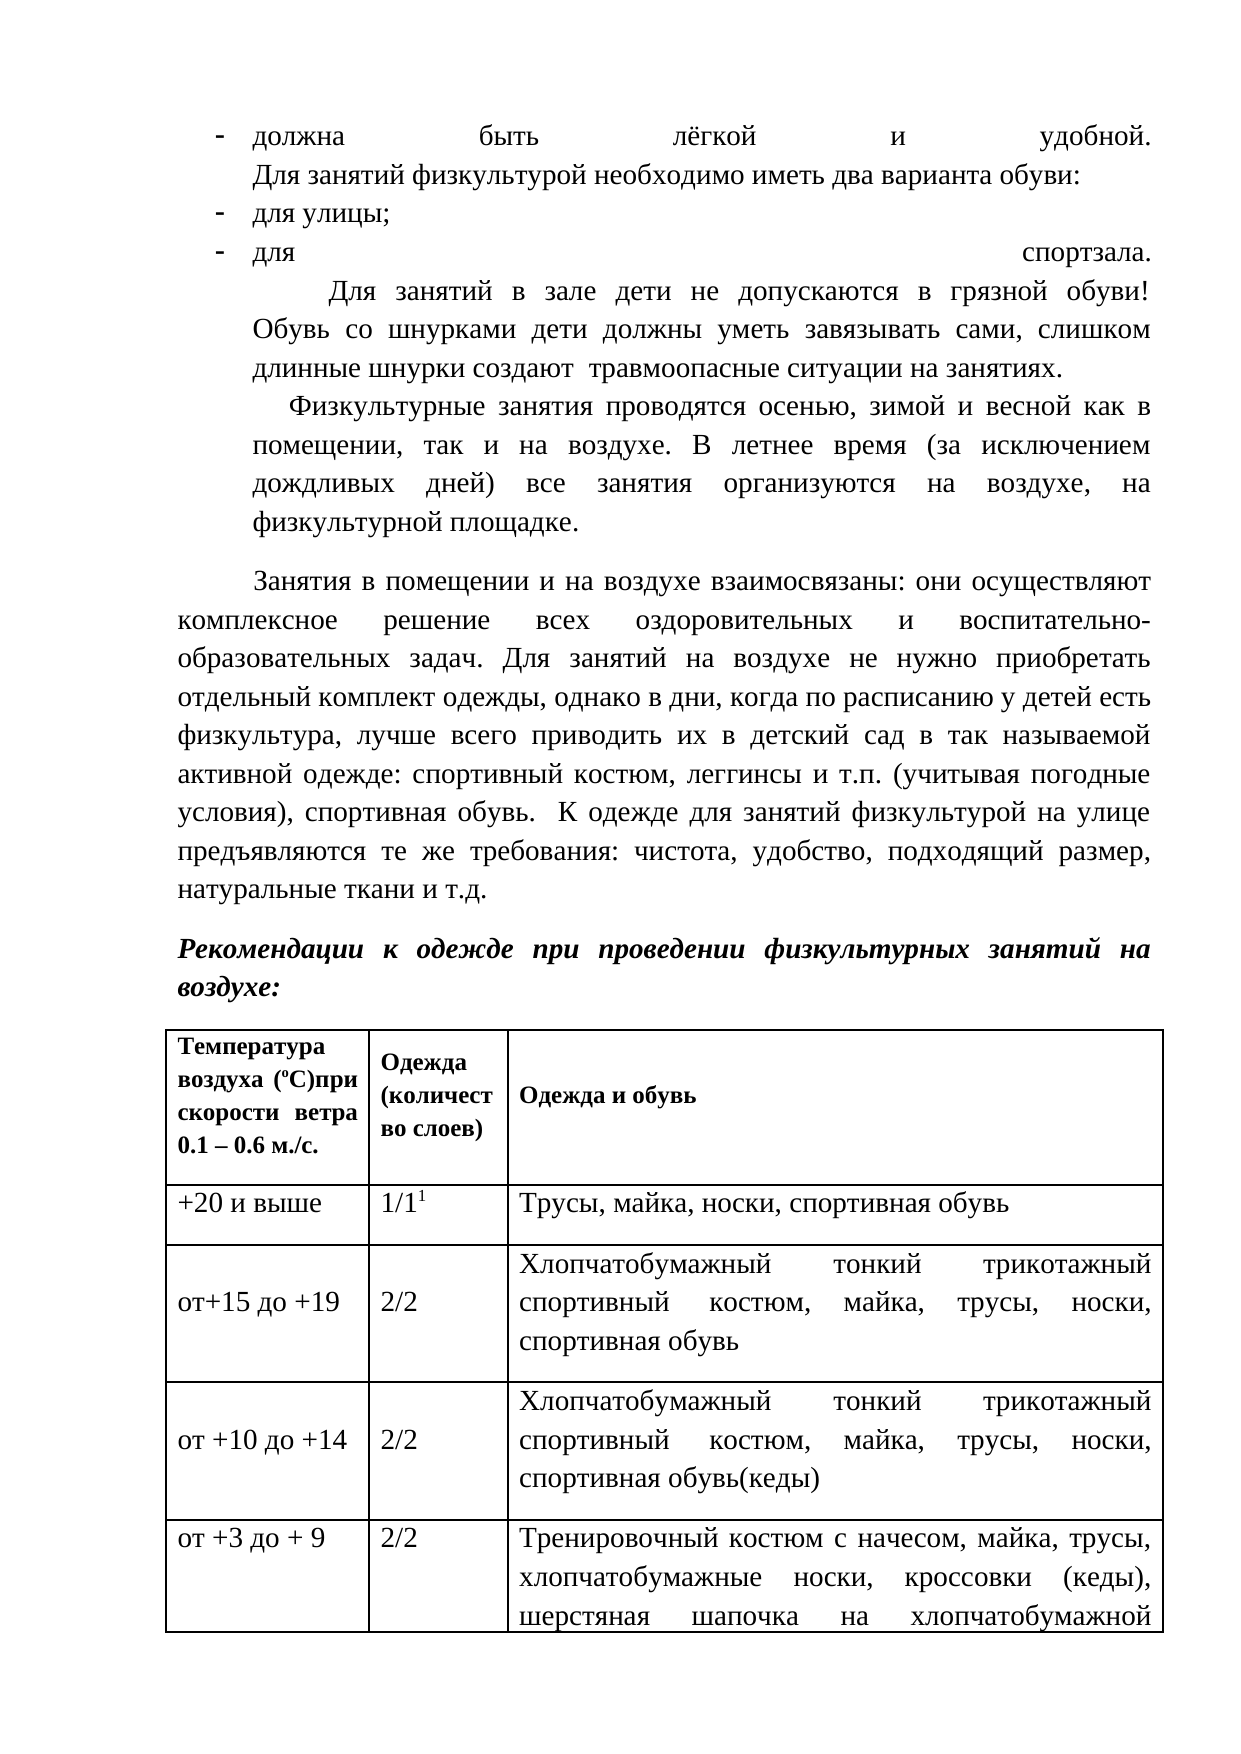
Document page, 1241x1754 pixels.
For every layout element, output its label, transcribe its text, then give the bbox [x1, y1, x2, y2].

table_header Одежда и обувь [509, 1031, 1162, 1183]
table_cell от +3 до + 9 [167, 1521, 368, 1631]
table_cell от+15 до +19 [167, 1246, 368, 1381]
table_header Температура воздуха (оС)при скорости ветра 0.1 – 0.6 м./с. [167, 1031, 368, 1183]
list для спортзала. Для занятий в зале дети не допускаются в грязной обуви! Обувь со шнурками дети должны уметь завязывать сами, слишком длинные шнурки создают травмоопасные ситуации на занятиях. [215, 234, 1152, 383]
table_cell 2/2 [370, 1246, 507, 1381]
table_cell 2/2 [370, 1383, 507, 1518]
table_cell Трусы, майка, носки, спортивная обувь [509, 1186, 1162, 1244]
text Занятия в помещении и на воздухе взаимосвязаны: они осуществляют комплексное решение всех оздоровительных и воспитательно-образовательных задач. Для занятий на воздухе не нужно приобретать отдельный комплект одежды, однако в дни, когда по расписанию у детей есть физкультура, лучше всего приводить их в детский сад в так называемой активной одежде: спортивный костюм, леггинсы и т.п. (учитывая погодные условия), спортивная обувь. К одежде для занятий физкультурой на улице предъявляются те же требования: чистота, удобство, подходящий размер, натуральные ткани и т.д. [177, 563, 1152, 905]
list должна быть лёгкой и удобной. Для занятий физкультурой необходимо иметь два варианта обуви: [215, 118, 1152, 190]
table_cell 1/11 [370, 1186, 507, 1244]
list для улицы; [215, 195, 1152, 229]
table_cell Хлопчатобумажный тонкий трикотажный спортивный костюм, майка, трусы, носки, спортивная обувь [509, 1246, 1162, 1381]
table_cell +20 и выше [167, 1186, 368, 1244]
table_cell 2/2 [370, 1521, 507, 1631]
table_cell от +10 до +14 [167, 1383, 368, 1518]
list Физкультурные занятия проводятся осенью, зимой и весной как в помещении, так и на воздухе. В летнее время (за исключением дождливых дней) все занятия организуются на воздухе, на физкультурной площадке. [252, 388, 1152, 537]
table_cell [509, 1521, 1162, 1631]
text Рекомендации к одежде при проведении физкультурных занятий на воздухе: [177, 931, 1152, 1003]
table_header Одежда (количество слоев) [370, 1031, 507, 1183]
table_cell Хлопчатобумажный тонкий трикотажный спортивный костюм, майка, трусы, носки, спортивная обувь(кеды) [509, 1383, 1162, 1518]
